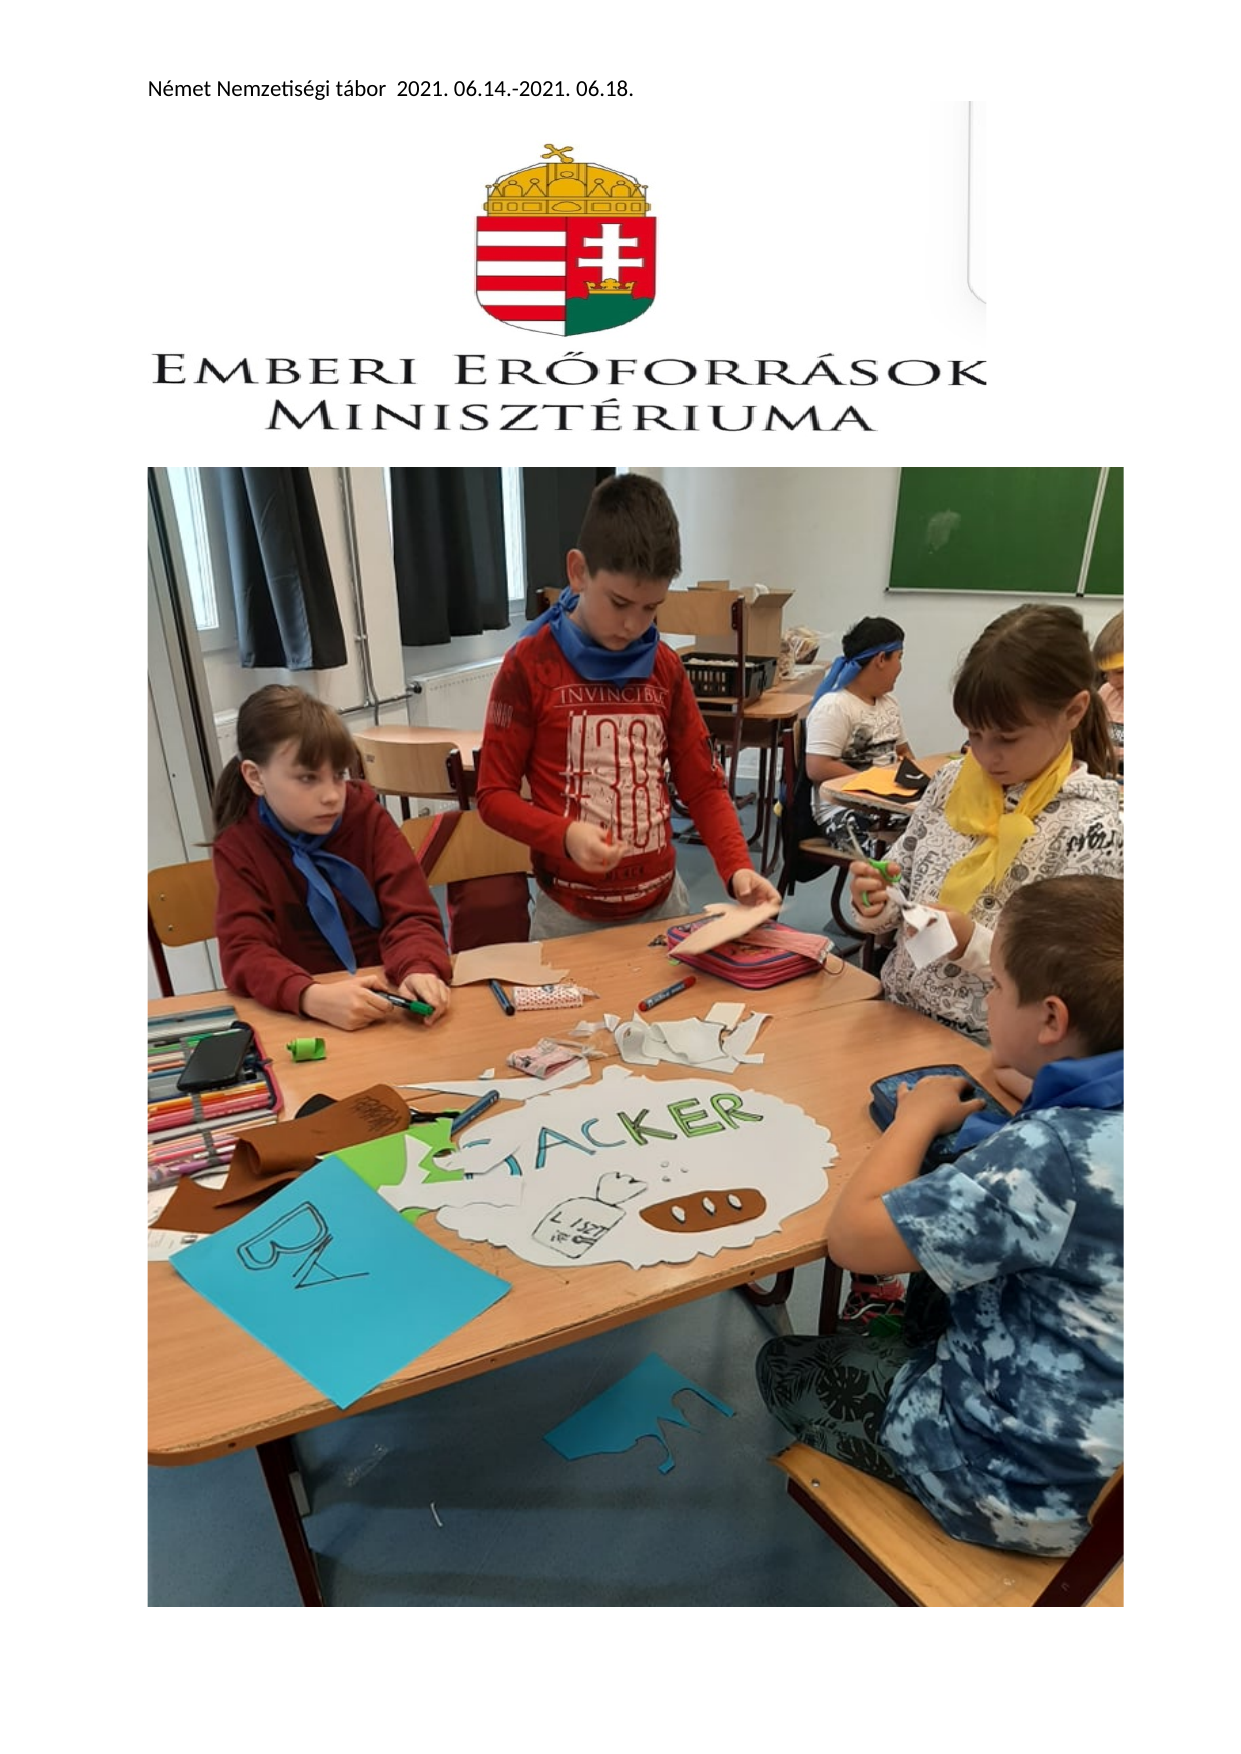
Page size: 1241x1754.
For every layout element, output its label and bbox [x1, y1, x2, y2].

picture [147, 101, 1124, 1607]
